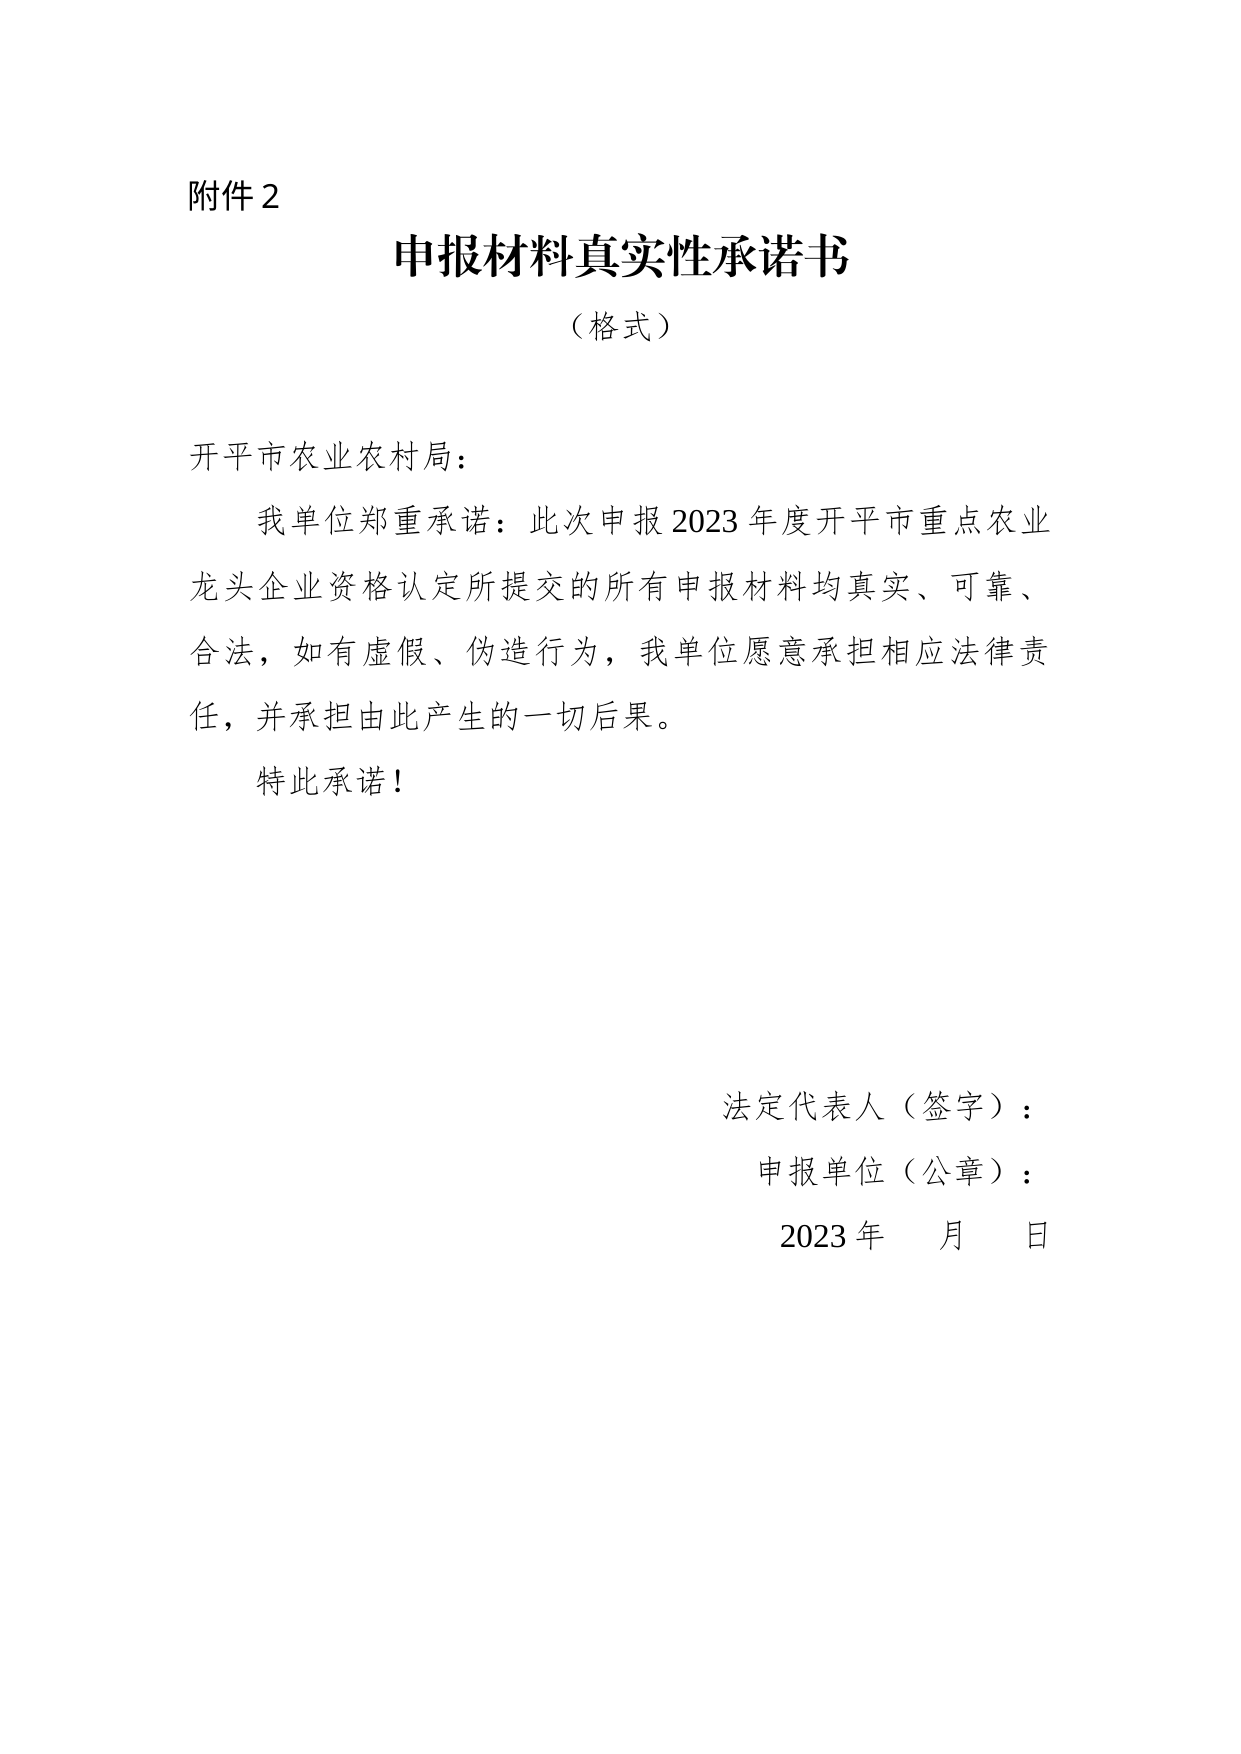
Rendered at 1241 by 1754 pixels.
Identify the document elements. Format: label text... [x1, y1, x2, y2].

text 开平市农业农村局： [187, 422, 1053, 487]
text 我单位郑重承诺：此次申报2023年度开平市重点农业龙头企业资格认定所提交的所有申报材料均真实、可靠、合法，如有虚假、伪造行为，我单位愿意承担相应法律责任，并承担由此产生的一切后果。 [187, 487, 1053, 747]
text 附件2 [187, 162, 1053, 227]
text 申报材料真实性承诺书 [187, 227, 1053, 292]
text 特此承诺！ [187, 747, 1053, 812]
text 法定代表人（签字）： [187, 1072, 1053, 1137]
text 申报单位（公章）： [187, 1137, 1053, 1202]
text （格式） [187, 292, 1053, 357]
text 2023年 月 日 [187, 1202, 1053, 1267]
